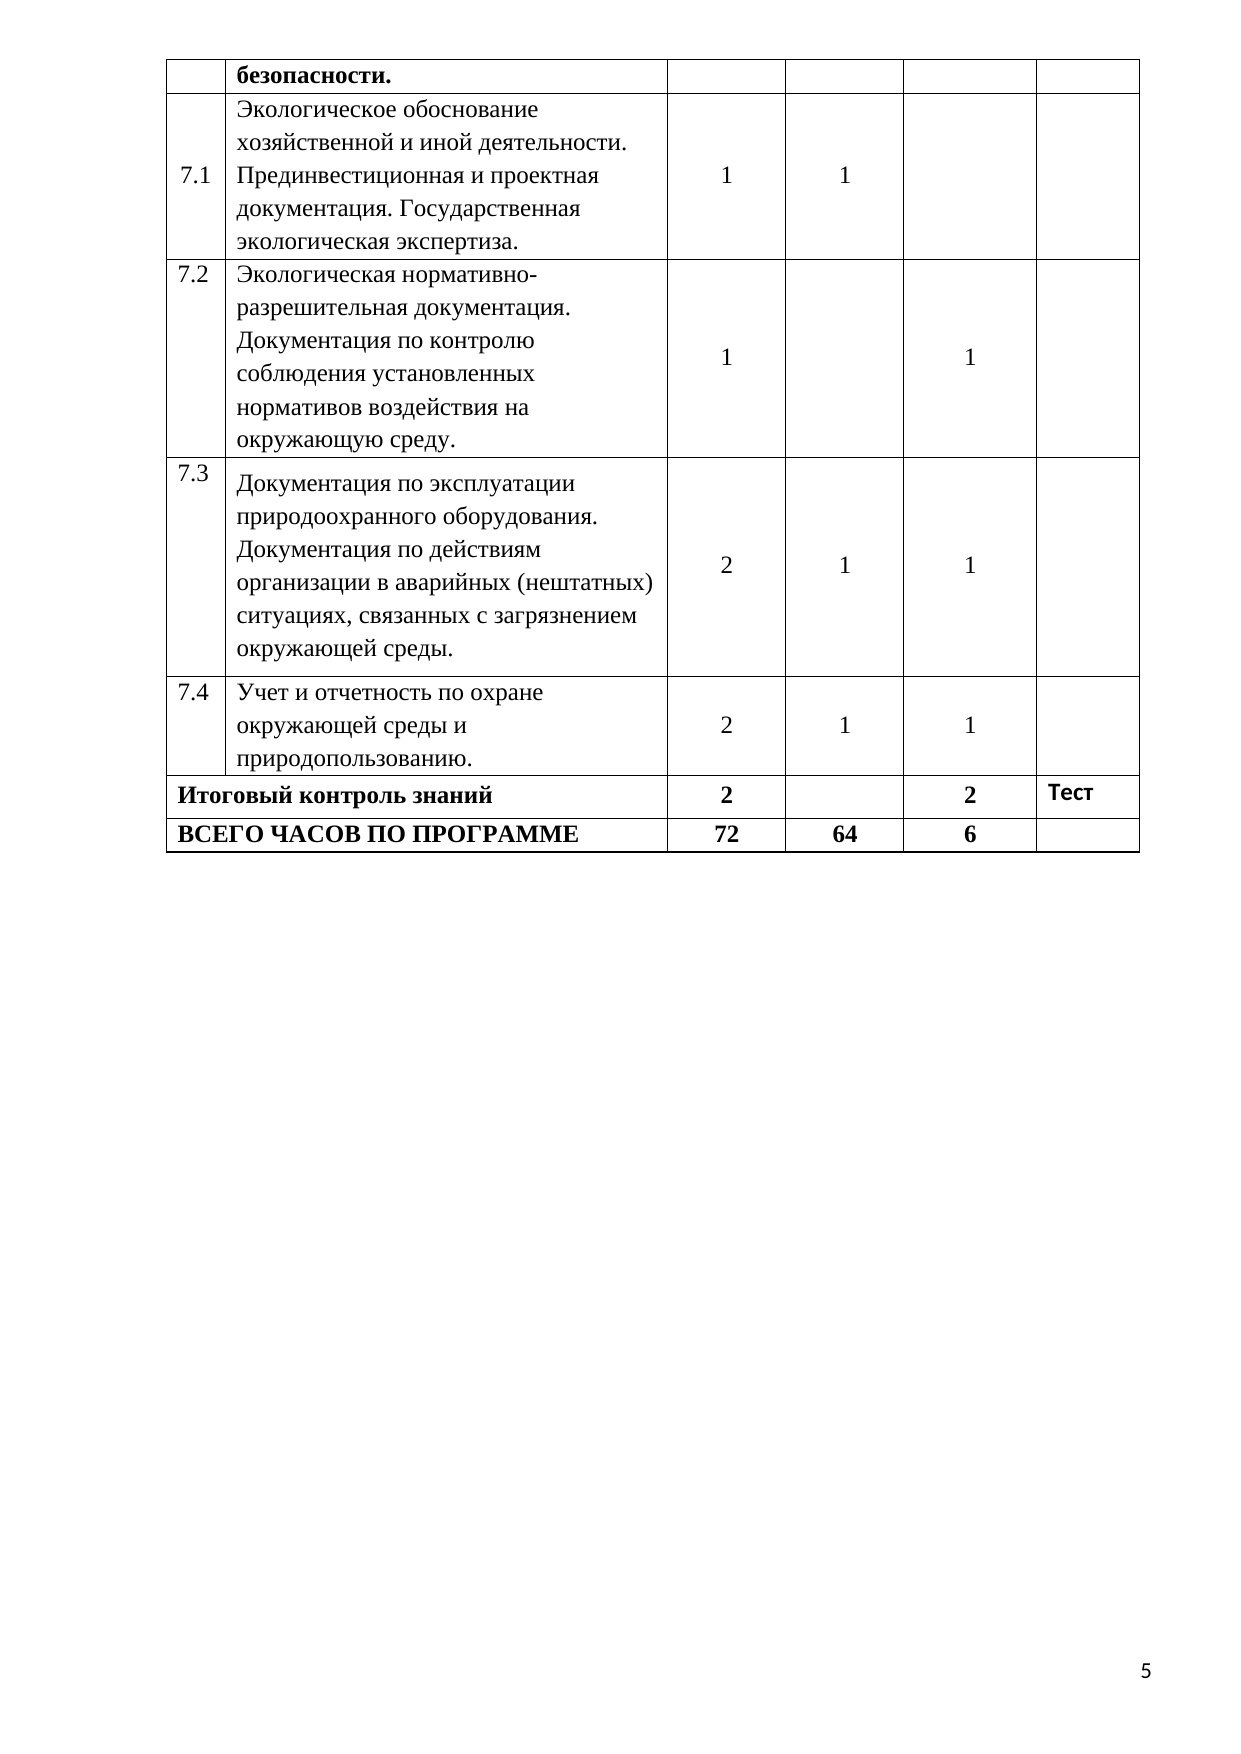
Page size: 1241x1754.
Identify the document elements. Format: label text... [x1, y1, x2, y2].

table_cell 7.3 [167, 458, 225, 676]
table_cell Итоговый контроль знаний [167, 776, 667, 817]
table_cell 1 [904, 677, 1036, 775]
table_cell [226, 60, 667, 93]
table_cell Учет и отчетность по охране окружающей среды и природопользованию. [226, 677, 667, 775]
table_cell 2 [668, 677, 785, 775]
table_cell 7.1 [167, 94, 225, 258]
table_cell 1 [786, 677, 903, 775]
table_cell Экологическая нормативно-разрешительная документация. Документация по контролю соблюдения установленных нормативов воздействия на окружающую среду. [226, 260, 667, 457]
table_cell Тест [1037, 776, 1139, 817]
table_cell 7 [167, 60, 225, 93]
table_cell 7.2 [167, 260, 225, 457]
table_cell Документация по эксплуатации природоохранного оборудования. Документация по действиям организации в аварийных (нештатных) ситуациях, связанных с загрязнением окружающей среды. [226, 458, 667, 676]
table_cell 7.4 [167, 677, 225, 775]
table_cell 2 [668, 458, 785, 676]
table_cell 1 [904, 260, 1036, 457]
table_cell [1037, 677, 1139, 775]
table_cell [786, 776, 903, 817]
table_cell 6 [904, 819, 1036, 851]
table_cell [904, 94, 1036, 258]
table_cell ВСЕГО ЧАСОВ ПО ПРОГРАММЕ [167, 819, 667, 851]
table_cell [1037, 260, 1139, 457]
table_cell 3 [904, 60, 1036, 93]
table_cell 1 [786, 94, 903, 258]
table_cell [786, 260, 903, 457]
table_cell 2 [668, 776, 785, 817]
table_cell [1037, 458, 1139, 676]
table_cell 1 [668, 94, 785, 258]
table_cell 2 [904, 776, 1036, 817]
table_cell [1037, 94, 1139, 258]
table_cell 3 [786, 60, 903, 93]
table_cell 1 [904, 458, 1036, 676]
table_cell [1037, 60, 1139, 93]
table_cell 1 [786, 458, 903, 676]
table_cell 1 [668, 260, 785, 457]
table_cell [1037, 819, 1139, 851]
table_cell 6 [668, 60, 785, 93]
table_cell Экологическое обоснование хозяйственной и иной деятельности. Прединвестиционная и проектная документация. Государственная экологическая экспертиза. [226, 94, 667, 258]
table_cell 72 [668, 819, 785, 851]
table_cell 64 [786, 819, 903, 851]
